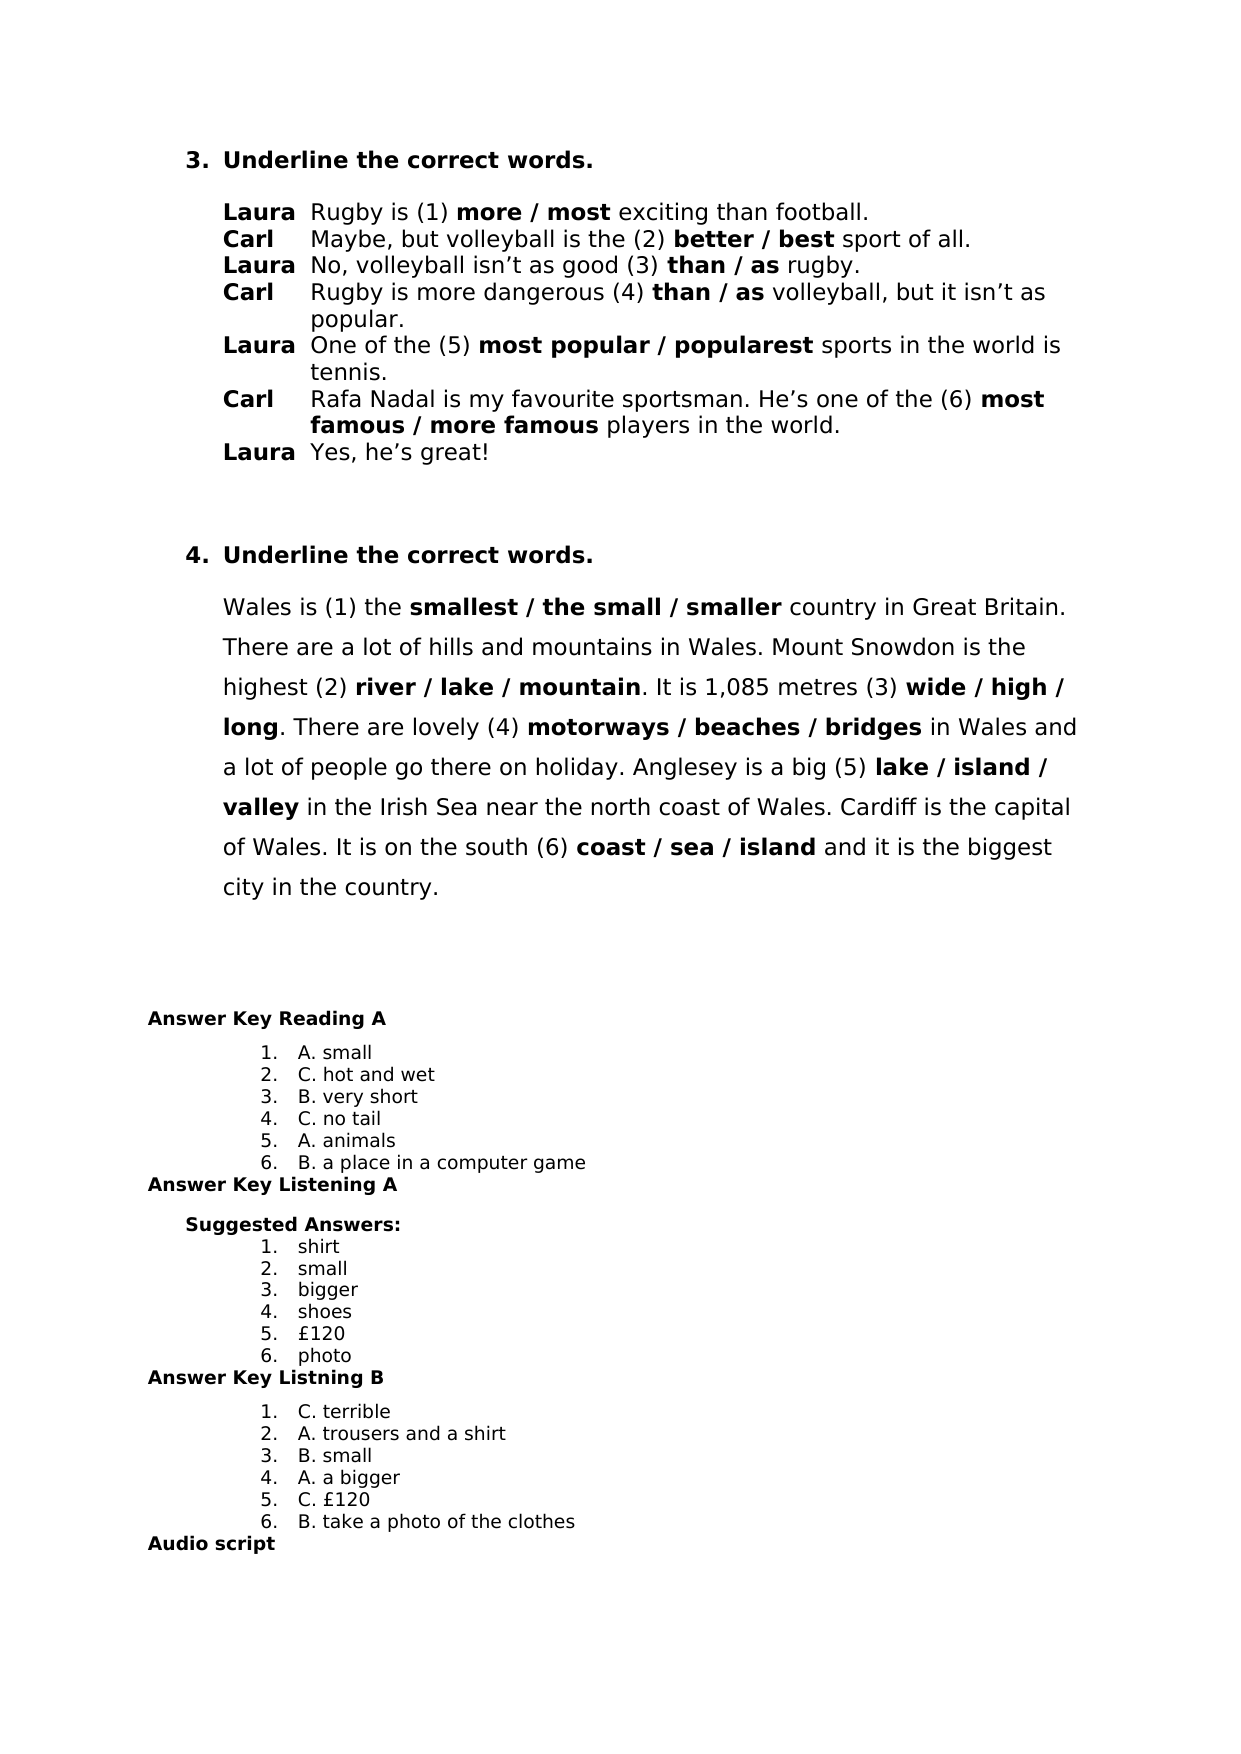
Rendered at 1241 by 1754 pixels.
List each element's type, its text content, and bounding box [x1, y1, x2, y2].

list A. trousers and a shirt [260, 1423, 1093, 1445]
list B. very short [260, 1086, 1093, 1108]
list shirt [260, 1236, 1093, 1258]
list bigger [260, 1279, 1093, 1301]
title Answer Key Reading A [148, 1008, 1093, 1030]
list C. terrible [260, 1401, 1093, 1423]
list A. a bigger [260, 1467, 1093, 1489]
list £120 [260, 1323, 1093, 1345]
list B. a place in a computer game [260, 1152, 1093, 1174]
text Suggested Answers: [185, 1214, 1093, 1236]
list shoes [260, 1301, 1093, 1323]
text Wales is (1) the smallest / the small / smaller country in Great Britain. There are a lot of hills and mountains in Wales. Mount Snowdon is the highest (2) river / lake / mountain. It is 1,085 metres (3) wide / high / long. There are lovely (4) motorways / beaches / bridges in Wales and a lot of people go there on holiday. Anglesey is a big (5) lake / island / valley in the Irish Sea near the north coast of Wales. Cardiff is the capital of Wales. It is on the south (6) coast / sea / island and it is the biggest city in the country. [223, 594, 1093, 901]
list B. small [260, 1445, 1093, 1467]
list B. take a photo of the clothes [260, 1511, 1093, 1533]
list A. small [260, 1042, 1093, 1064]
title Audio script [148, 1533, 1093, 1554]
title Answer Key Listning B [148, 1367, 1093, 1389]
text Laura Rugby is (1) more / most exciting than football. Carl Maybe, but volleyball is the (2) better / best sport of all. Laura No, volleyball isn’t as good (3) than / as rugby. Carl Rugby is more dangerous (4) than / as volleyball, but it isn’t as popular. Laura One of the (5) most popular / popularest sports in the world is tennis. Carl Rafa Nadal is my favourite sportsman. He’s one of the (6) most famous / more famous players in the world. Laura Yes, he’s great! [223, 199, 1093, 466]
list small [260, 1258, 1093, 1279]
list Underline the correct words. [185, 543, 1093, 569]
list C. hot and wet [260, 1064, 1093, 1086]
list Underline the correct words. [185, 148, 1093, 174]
list C. no tail [260, 1108, 1093, 1130]
text Answer Key Listening A [148, 1174, 1093, 1196]
list A. animals [260, 1130, 1093, 1152]
list photo [260, 1345, 1093, 1367]
list C. £120 [260, 1489, 1093, 1511]
